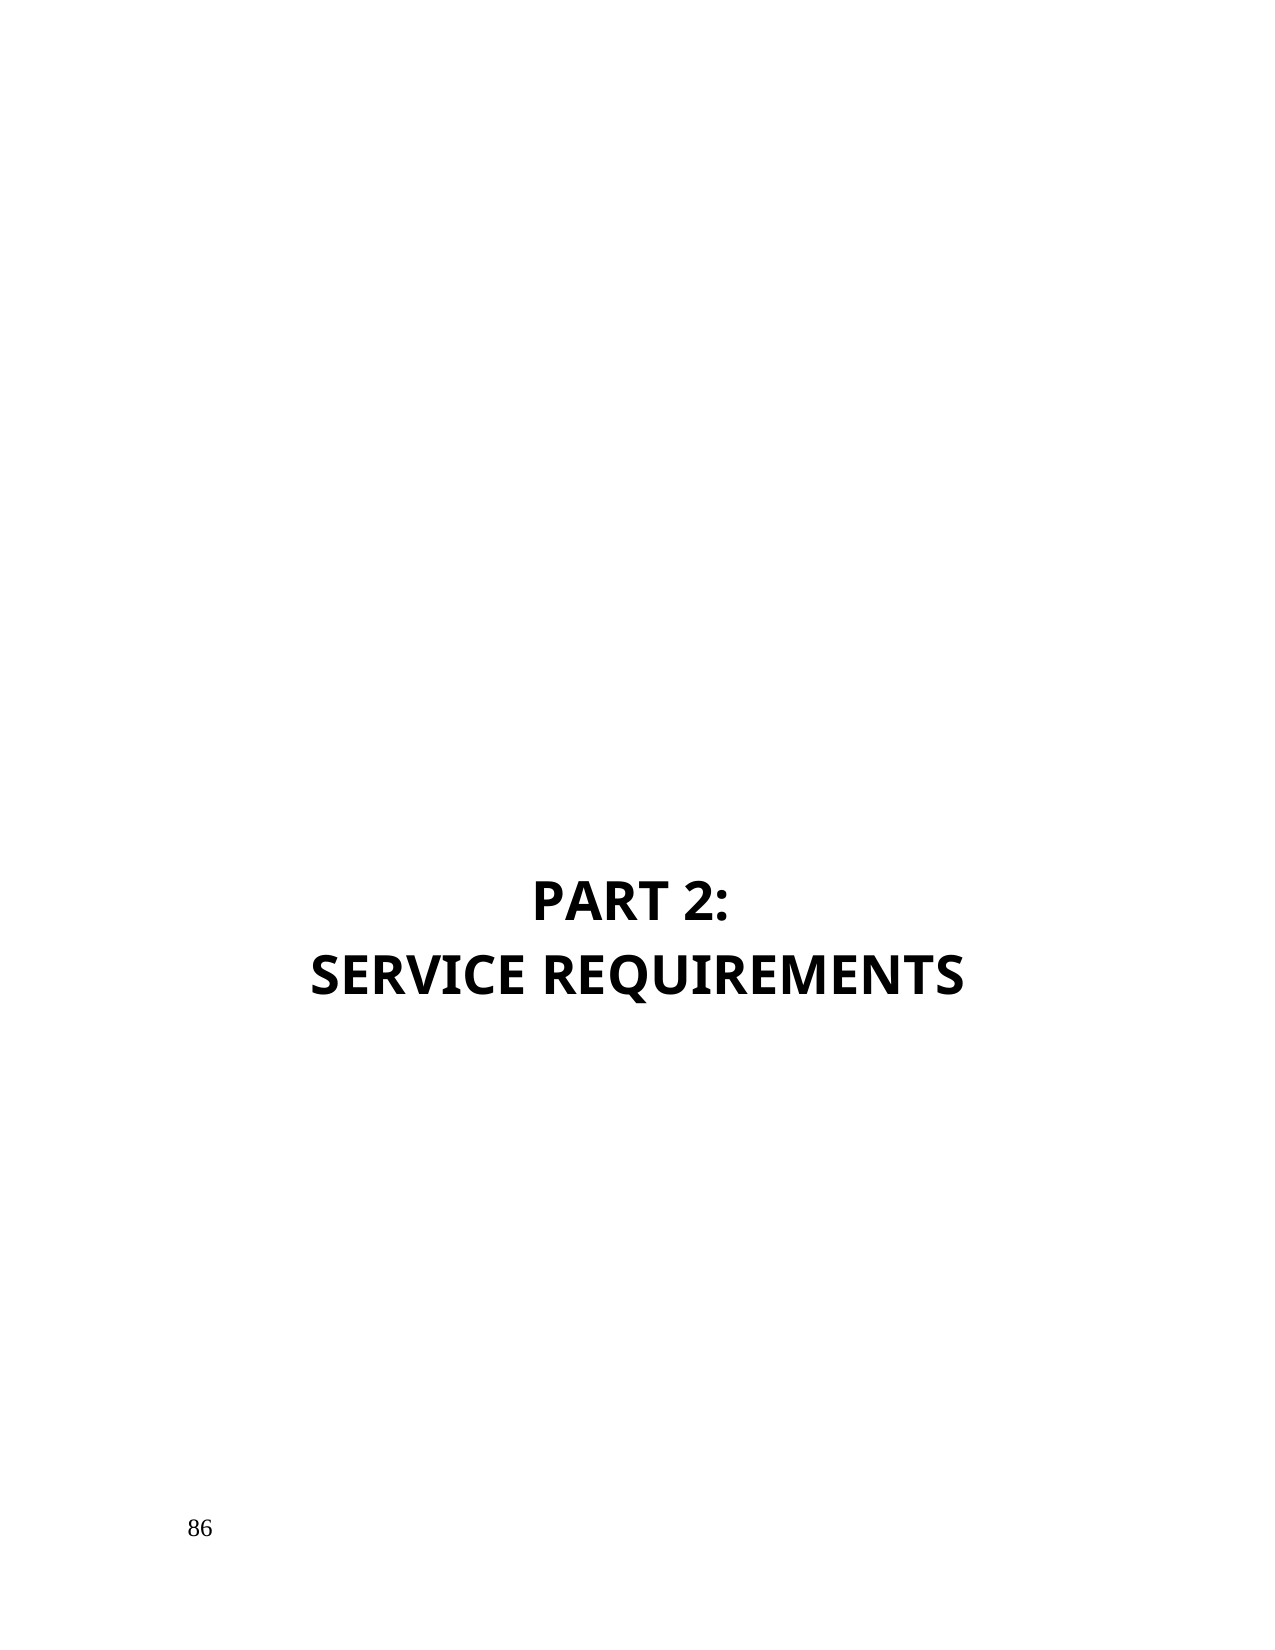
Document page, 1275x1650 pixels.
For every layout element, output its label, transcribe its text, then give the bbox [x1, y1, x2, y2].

subtitle PART 2: Service Requirements [187, 862, 1087, 1010]
